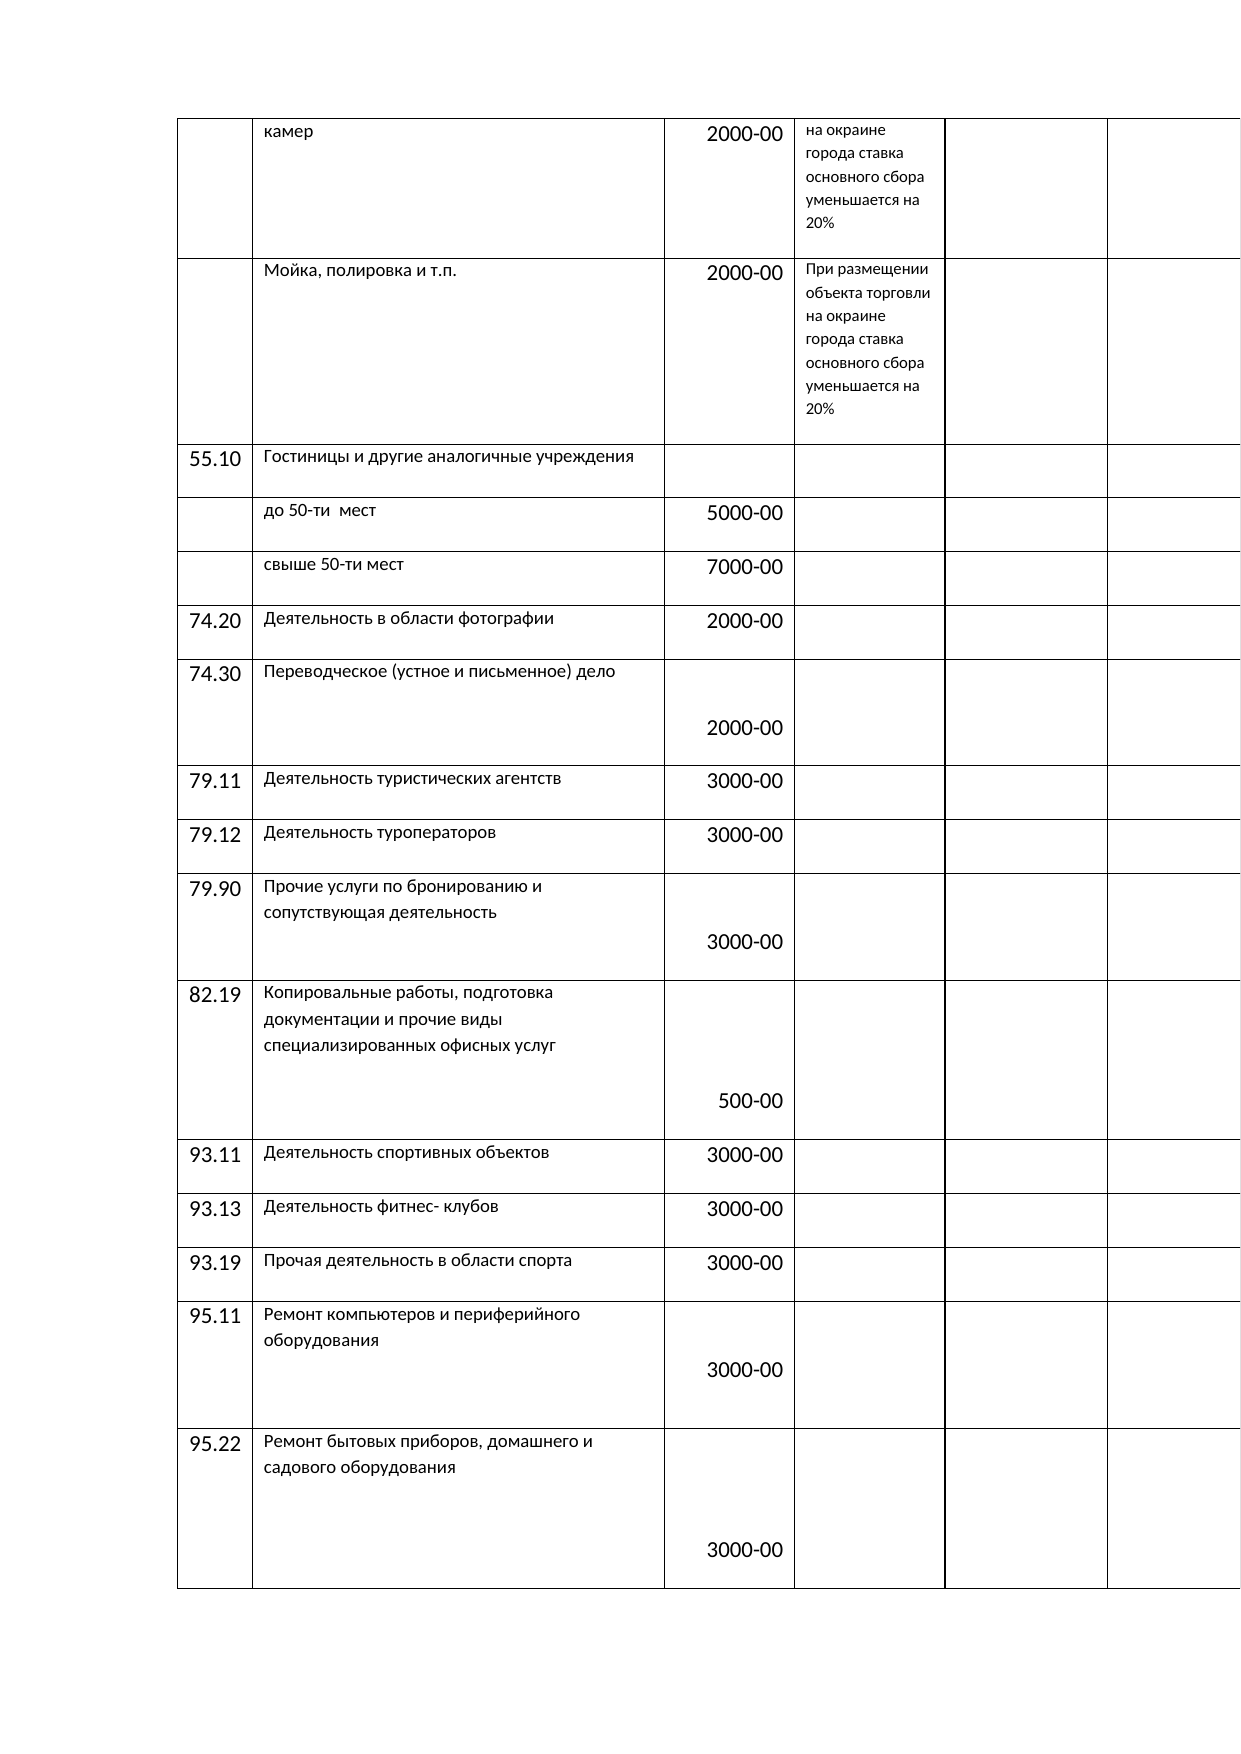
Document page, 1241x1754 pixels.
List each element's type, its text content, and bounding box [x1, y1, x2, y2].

table_cell 79.11 [178, 766, 252, 819]
table_cell Деятельность туроператоров [253, 820, 664, 873]
table_cell [1108, 1302, 1240, 1428]
table_cell [665, 445, 794, 497]
table_cell [1108, 1429, 1240, 1588]
table_cell [946, 1140, 1107, 1193]
table_cell свыше 50-ти мест [253, 552, 664, 605]
table_cell до 50-ти мест [253, 498, 664, 551]
table_cell [946, 1302, 1107, 1428]
table_cell 95.11 [178, 1302, 252, 1428]
table_cell [1108, 1248, 1240, 1301]
table_cell [795, 874, 944, 979]
table_cell 3000-00 [665, 874, 794, 979]
table_cell [1108, 820, 1240, 873]
table_cell [946, 119, 1107, 257]
table_cell [795, 766, 944, 819]
table_cell 3000-00 [665, 1302, 794, 1428]
table_cell 79.12 [178, 820, 252, 873]
table_cell 2000-00 [665, 660, 794, 765]
table_cell Ремонт компьютеров и периферийного оборудования [253, 1302, 664, 1428]
table_cell 2000-00 [665, 119, 794, 257]
table_cell [795, 552, 944, 605]
table_cell [946, 1194, 1107, 1247]
table_cell [946, 820, 1107, 873]
table_cell [946, 1248, 1107, 1301]
table_cell [178, 119, 252, 257]
table_cell [1108, 874, 1240, 979]
table_cell [946, 981, 1107, 1139]
table_cell 93.19 [178, 1248, 252, 1301]
table_cell [795, 981, 944, 1139]
table_cell [946, 1429, 1107, 1588]
table_cell 3000-00 [665, 1429, 794, 1588]
table_cell [946, 660, 1107, 765]
table_cell 74.30 [178, 660, 252, 765]
table_cell 3000-00 [665, 1140, 794, 1193]
table_cell [1108, 766, 1240, 819]
table_cell Прочая деятельность в области спорта [253, 1248, 664, 1301]
table_cell [946, 259, 1107, 443]
table_cell 95.22 [178, 1429, 252, 1588]
table_cell 3000-00 [665, 820, 794, 873]
table_cell 2000-00 [665, 606, 794, 658]
table_cell [1108, 1194, 1240, 1247]
table_cell Ремонт бытовых приборов, домашнего и садового оборудования [253, 1429, 664, 1588]
table_cell Деятельность туристических агентств [253, 766, 664, 819]
table_cell [795, 1194, 944, 1247]
table_cell [1108, 259, 1240, 443]
table_cell [178, 259, 252, 443]
table_cell [946, 552, 1107, 605]
table_cell 93.13 [178, 1194, 252, 1247]
table_cell [795, 606, 944, 658]
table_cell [795, 259, 944, 443]
table_cell [795, 1140, 944, 1193]
table_cell 93.11 [178, 1140, 252, 1193]
table_cell 5000-00 [665, 498, 794, 551]
table_cell 3000-00 [665, 1248, 794, 1301]
table_cell [178, 552, 252, 605]
table_cell [946, 874, 1107, 979]
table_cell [253, 119, 664, 257]
table_cell [1108, 119, 1240, 257]
table_cell 79.90 [178, 874, 252, 979]
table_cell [795, 119, 944, 257]
table_cell [1108, 445, 1240, 497]
table_cell [1108, 981, 1240, 1139]
table_cell [1108, 1140, 1240, 1193]
table_cell [795, 498, 944, 551]
table_cell [946, 606, 1107, 658]
table_cell 82.19 [178, 981, 252, 1139]
table_cell [795, 660, 944, 765]
table_cell Деятельность в области фотографии [253, 606, 664, 658]
table_cell 3000-00 [665, 1194, 794, 1247]
table_cell [795, 1248, 944, 1301]
table_cell [1108, 660, 1240, 765]
table_cell [946, 445, 1107, 497]
table_cell [1108, 552, 1240, 605]
table_cell [1108, 606, 1240, 658]
table_cell Мойка, полировка и т.п. [253, 259, 664, 443]
table_cell 3000-00 [665, 766, 794, 819]
table_cell [795, 820, 944, 873]
table_cell Переводческое (устное и письменное) дело [253, 660, 664, 765]
table_cell [795, 1302, 944, 1428]
table_cell Гостиницы и другие аналогичные учреждения [253, 445, 664, 497]
table_cell Деятельность спортивных объектов [253, 1140, 664, 1193]
table_cell [1108, 498, 1240, 551]
table_cell 7000-00 [665, 552, 794, 605]
table_cell Копировальные работы, подготовка документации и прочие виды специализированных офисных услуг [253, 981, 664, 1139]
table_cell [795, 445, 944, 497]
table_cell 500-00 [665, 981, 794, 1139]
table_cell Деятельность фитнес- клубов [253, 1194, 664, 1247]
table_cell [178, 498, 252, 551]
table_cell Прочие услуги по бронированию и сопутствующая деятельность [253, 874, 664, 979]
table_cell 2000-00 [665, 259, 794, 443]
table_cell [795, 1429, 944, 1588]
table_cell 74.20 [178, 606, 252, 658]
table_cell [946, 498, 1107, 551]
table_cell [946, 766, 1107, 819]
table_cell 55.10 [178, 445, 252, 497]
